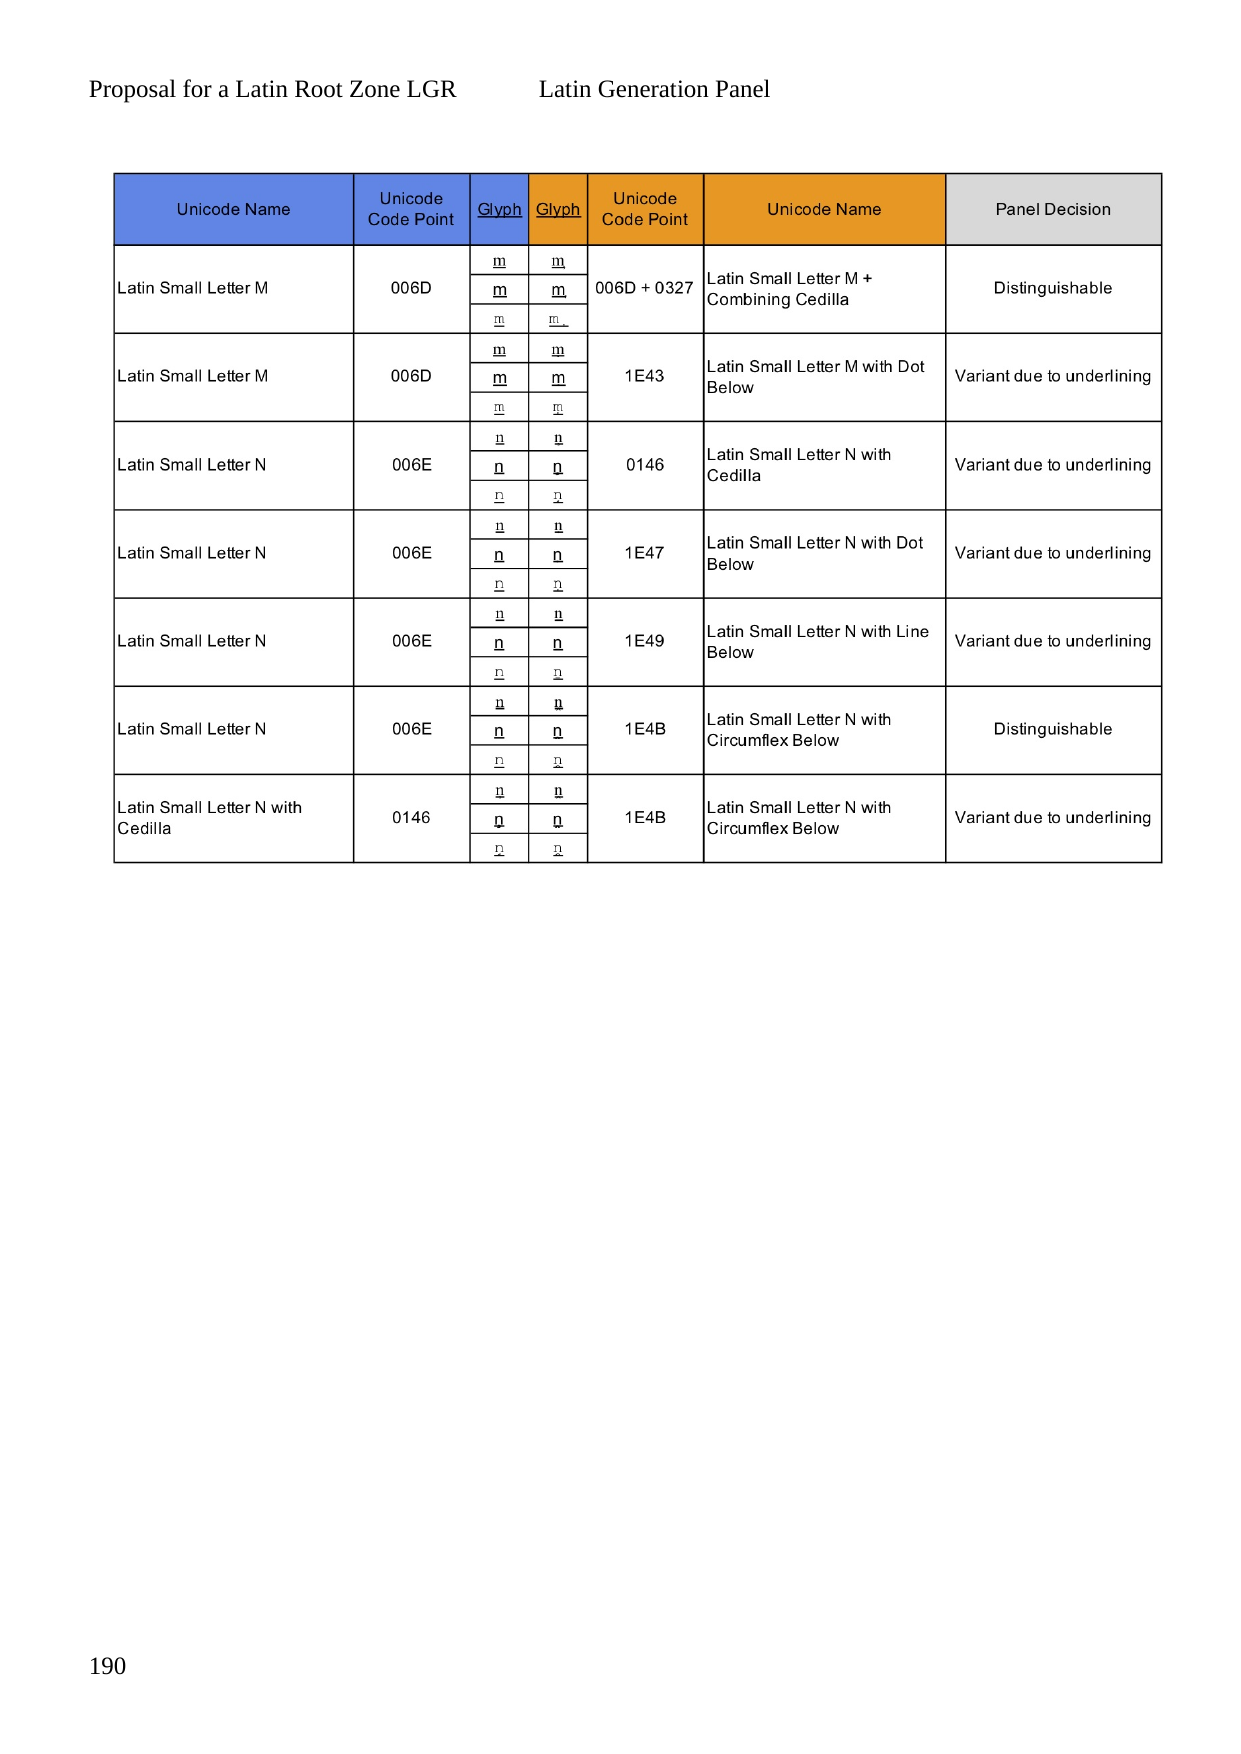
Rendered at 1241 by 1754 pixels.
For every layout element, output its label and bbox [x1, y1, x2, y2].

picture [88, 147, 1183, 887]
